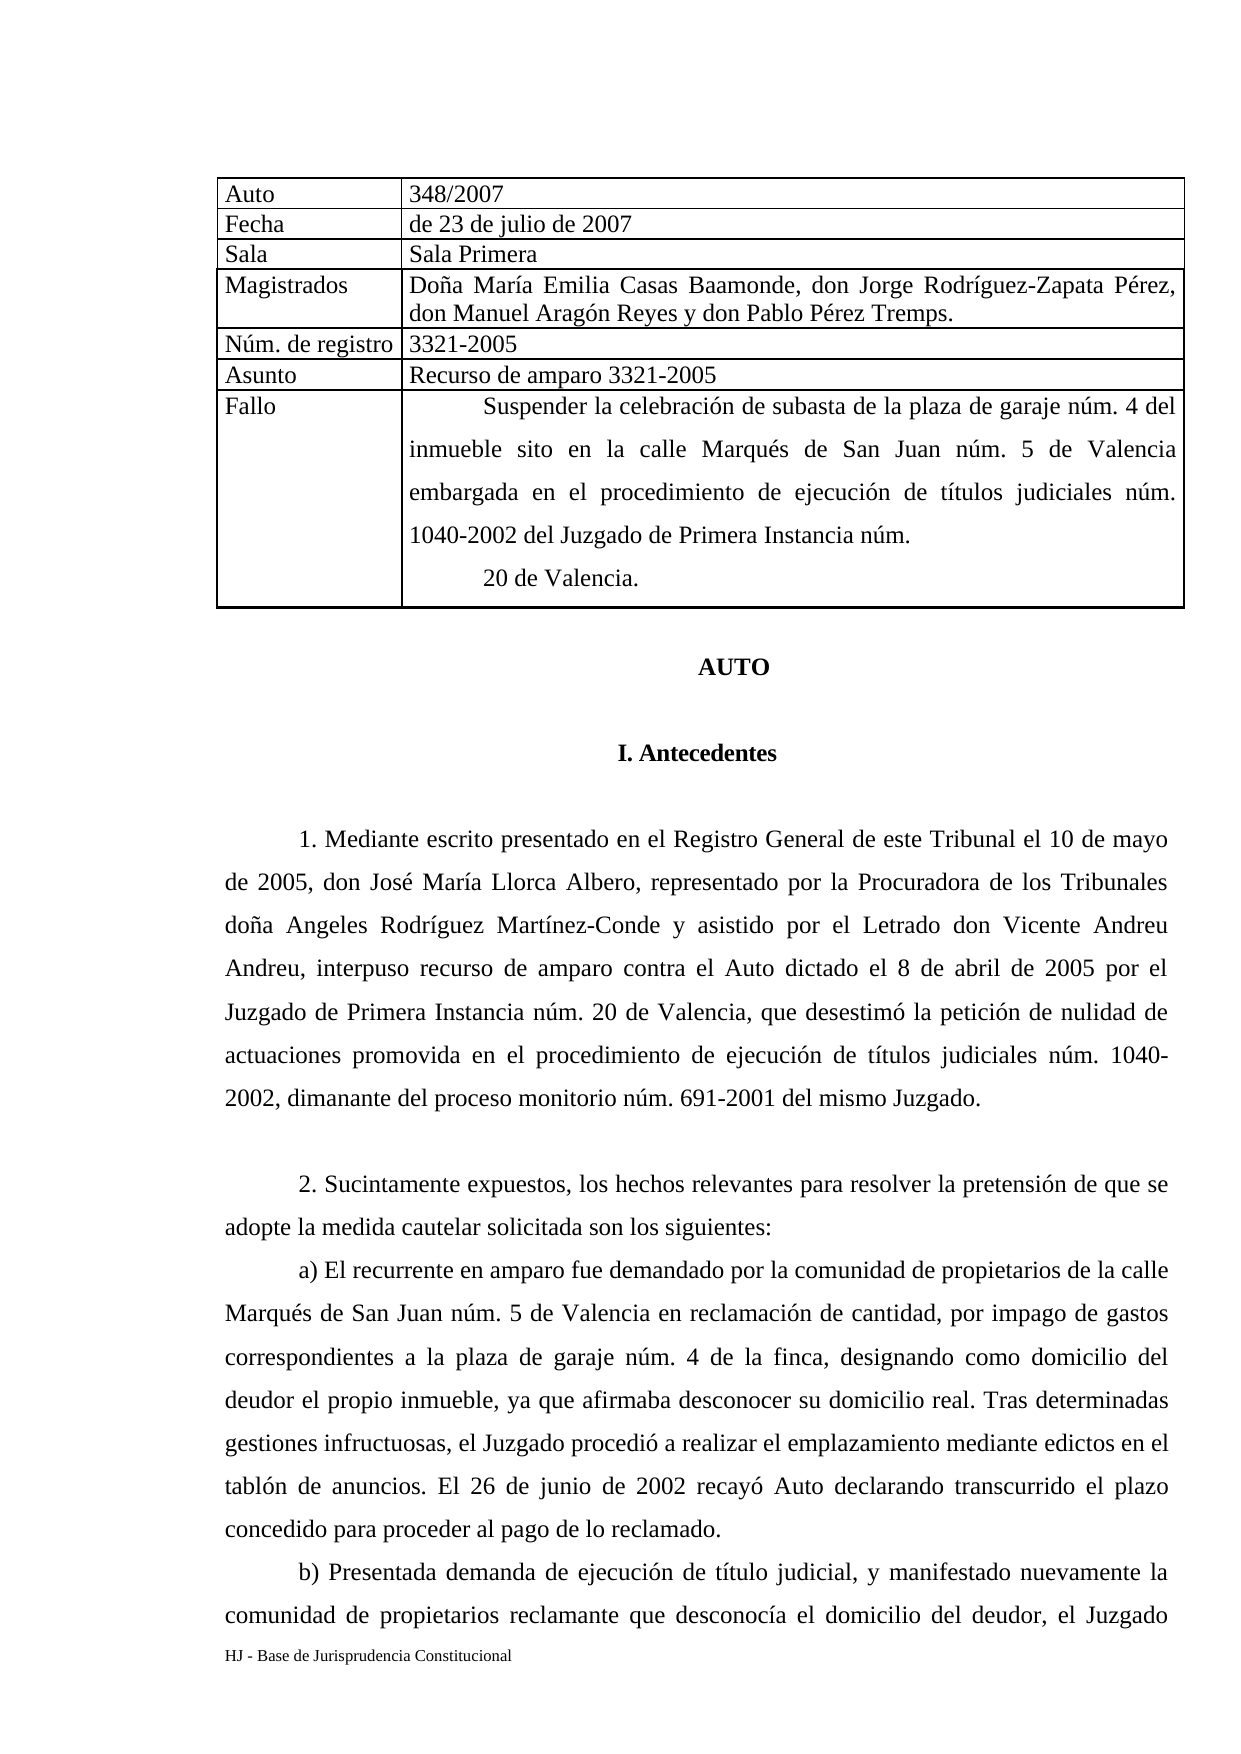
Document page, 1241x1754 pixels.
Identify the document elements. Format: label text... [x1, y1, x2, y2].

table_cell Magistrados [218, 270, 401, 327]
text a) El recurrente en amparo fue demandado por la comunidad de propietarios de la calle Marqués de San Juan núm. 5 de Valencia en reclamación de cantidad, por impago de gastos correspondientes a la plaza de garaje núm. 4 de la finca, designando como domicilio del deudor el propio inmueble, ya que afirmaba desconocer su domicilio real. Tras determinadas gestiones infructuosas, el Juzgado procedió a realizar el emplazamiento mediante edictos en el tablón de anuncios. El 26 de junio de 2002 recayó Auto declarando transcurrido el plazo concedido para proceder al pago de lo reclamado. [224, 1255, 1169, 1543]
table_cell Doña María Emilia Casas Baamonde, don Jorge Rodríguez-Zapata Pérez, don Manuel Aragón Reyes y don Pablo Pérez Tremps. [403, 270, 1183, 327]
table_cell Núm. de registro [218, 329, 401, 358]
table_cell Asunto [218, 360, 401, 389]
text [224, 1557, 1169, 1629]
text AUTO [224, 652, 1169, 680]
table_cell Fecha [218, 209, 401, 238]
table_cell Sala Primera [402, 240, 1184, 268]
table_header Auto [218, 179, 401, 207]
table_header 348/2007 [402, 179, 1184, 207]
text 2. Sucintamente expuestos, los hechos relevantes para resolver la pretensión de que se adopte la medida cautelar solicitada son los siguientes: [224, 1169, 1169, 1241]
table_cell de 23 de julio de 2007 [402, 209, 1184, 238]
table_cell Suspender la celebración de subasta de la plaza de garaje núm. 4 del inmueble sito en la calle Marqués de San Juan núm. 5 de Valencia embargada en el procedimiento de ejecución de títulos judiciales núm. 1040-2002 del Juzgado de Primera Instancia núm. 20 de Valencia. [403, 391, 1183, 606]
text I. Antecedentes [224, 738, 1169, 767]
table_cell Recurso de amparo 3321-2005 [403, 360, 1183, 389]
table_cell 3321-2005 [403, 329, 1183, 358]
table_cell Sala [218, 240, 401, 268]
text 1. Mediante escrito presentado en el Registro General de este Tribunal el 10 de mayo de 2005, don José María Llorca Albero, representado por la Procuradora de los Tribunales doña Angeles Rodríguez Martínez-Conde y asistido por el Letrado don Vicente Andreu Andreu, interpuso recurso de amparo contra el Auto dictado el 8 de abril de 2005 por el Juzgado de Primera Instancia núm. 20 de Valencia, que desestimó la petición de nulidad de actuaciones promovida en el procedimiento de ejecución de títulos judiciales núm. 1040-2002, dimanante del proceso monitorio núm. 691-2001 del mismo Juzgado. [224, 824, 1169, 1112]
table_cell Fallo [218, 391, 401, 606]
